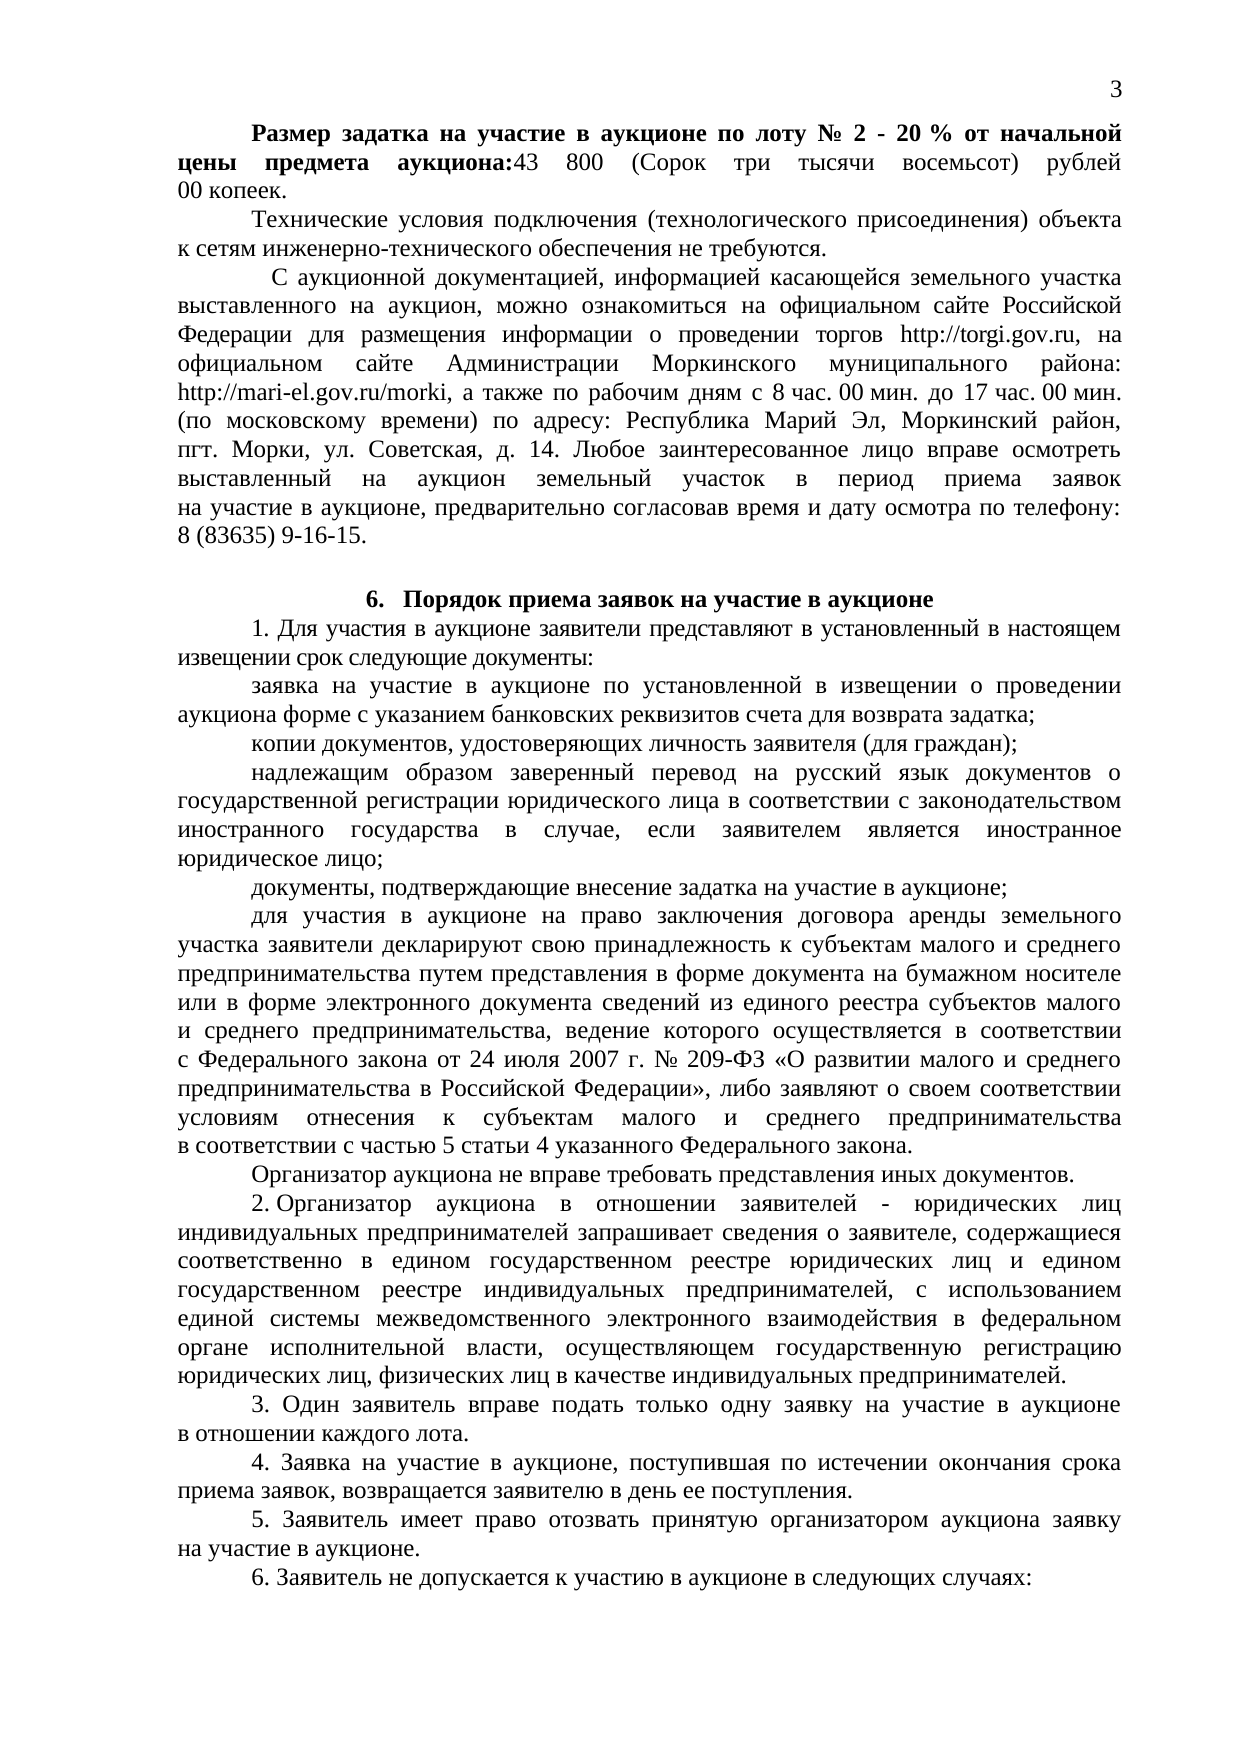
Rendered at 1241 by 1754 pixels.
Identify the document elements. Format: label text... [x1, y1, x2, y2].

text Технические условия подключения (технологического присоединения) объекта к сетям инженерно-технического обеспечения не требуются. [177, 204, 1122, 262]
text 3. Один заявитель вправе подать только одну заявку на участие в аукционе в отношении каждого лота. [177, 1389, 1122, 1447]
text 5. Заявитель имеет право отозвать принятую организатором аукциона заявку на участие в аукционе. [177, 1504, 1122, 1562]
text заявка на участие в аукционе по установленной в извещении о проведении аукциона форме с указанием банковских реквизитов счета для возврата задатка; [177, 671, 1122, 728]
text 4. Заявка на участие в аукционе, поступившая по истечении окончания срока приема заявок, возвращается заявителю в день ее поступления. [177, 1447, 1122, 1504]
text С аукционной документацией, информацией касающейся земельного участка выставленного на аукцион, можно ознакомиться на официальном сайте Российской Федерации для размещения информации о проведении торгов http://torgi.gov.ru, на официальном сайте Администрации Моркинского муниципального района: http://mari-el.gov.ru/morki, а также по рабочим дням с 8 час. 00 мин. до 17 час. 00 мин. (по московскому времени) по адресу: Республика Марий Эл, Моркинский район, пгт. Морки, ул. Советская, д. 14. Любое заинтересованное лицо вправе осмотреть выставленный на аукцион земельный участок в период приема заявок на участие в аукционе, предварительно согласовав время и дату осмотра по телефону: 8 (83635) 9-16-15. [177, 262, 1122, 549]
text копии документов, удостоверяющих личность заявителя (для граждан); [177, 728, 1122, 757]
text 2. Организатор аукциона в отношении заявителей - юридических лиц индивидуальных предпринимателей запрашивает сведения о заявителе, содержащиеся соответственно в едином государственном реестре юридических лиц и едином государственном реестре индивидуальных предпринимателей, с использованием единой системы межведомственного электронного взаимодействия в федеральном органе исполнительной власти, осуществляющем государственную регистрацию юридических лиц, физических лиц в качестве индивидуальных предпринимателей. [177, 1188, 1122, 1389]
text Организатор аукциона не вправе требовать представления иных документов. [177, 1159, 1122, 1188]
text 6. Заявитель не допускается к участию в аукционе в следующих случаях: [177, 1562, 1122, 1591]
text документы, подтверждающие внесение задатка на участие в аукционе; [177, 872, 1122, 901]
list Порядок приема заявок на участие в аукционе [177, 584, 1122, 613]
text для участия в аукционе на право заключения договора аренды земельного участка заявители декларируют свою принадлежность к субъектам малого и среднего предпринимательства путем представления в форме документа на бумажном носителе или в форме электронного документа сведений из единого реестра субъектов малого и среднего предпринимательства, ведение которого осуществляется в соответствии с Федерального закона от 24 июля 2007 г. № 209-ФЗ «О развитии малого и среднего предпринимательства в Российской Федерации», либо заявляют о своем соответствии условиям отнесения к субъектам малого и среднего предпринимательства в соответствии с частью 5 статьи 4 указанного Федерального закона. [177, 901, 1122, 1159]
text Размер задатка на участие в аукционе по лоту № 2 - 20 % от начальной цены предмета аукциона:43 800 (Сорок три тысячи восемьсот) рублей 00 копеек. [177, 118, 1122, 204]
text 1. Для участия в аукционе заявители представляют в установленный в настоящем извещении срок следующие документы: [177, 613, 1122, 671]
text надлежащим образом заверенный перевод на русский язык документов о государственной регистрации юридического лица в соответствии с законодательством иностранного государства в случае, если заявителем является иностранное юридическое лицо; [177, 757, 1122, 872]
